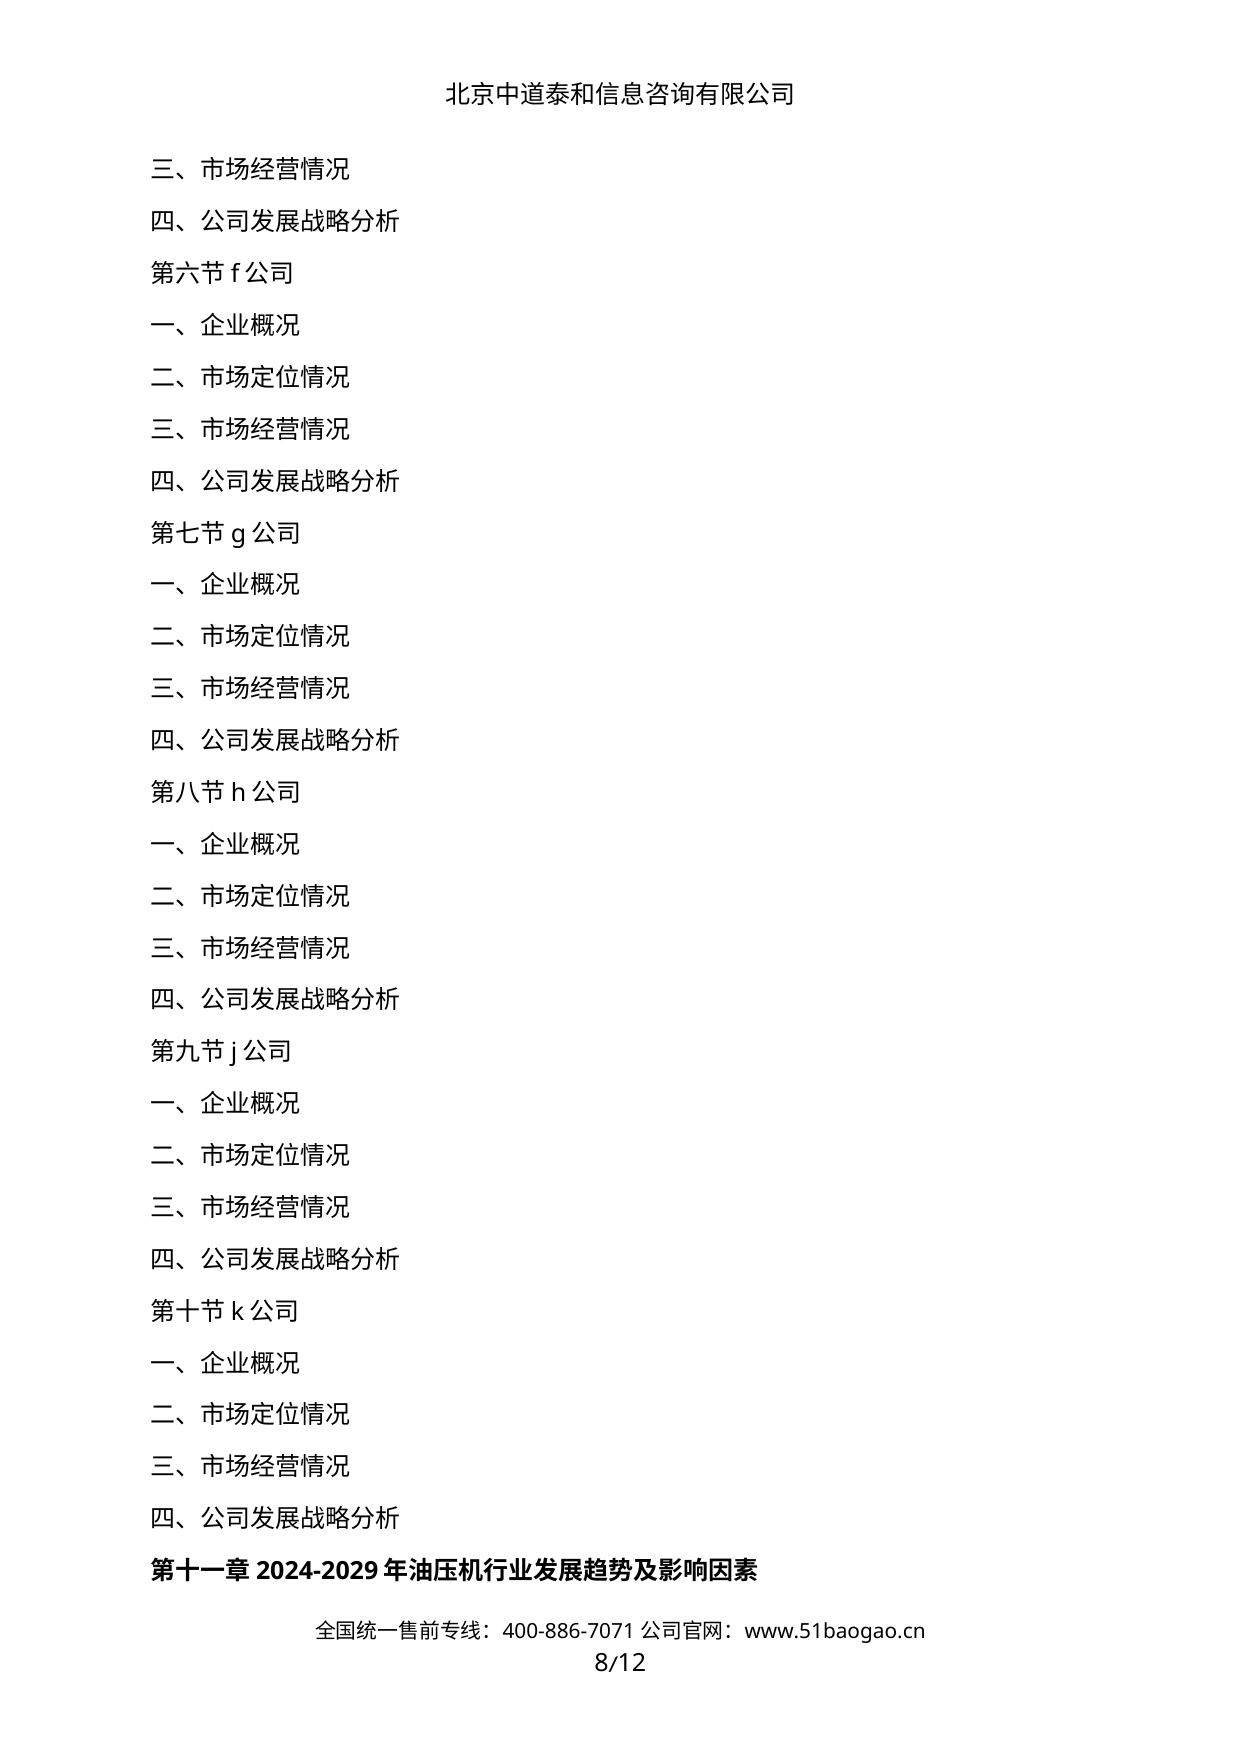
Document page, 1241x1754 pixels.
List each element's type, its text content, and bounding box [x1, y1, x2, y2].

text 第十一章 2024-2029年油压机行业发展趋势及影响因素 [150, 1551, 1090, 1587]
text 三、市场经营情况 [150, 669, 1090, 705]
text 四、公司发展战略分析 [150, 1239, 1090, 1276]
text 第十节 k公司 [150, 1291, 1090, 1327]
text 一、企业概况 [150, 565, 1090, 601]
text 二、市场定位情况 [150, 1136, 1090, 1172]
text 三、市场经营情况 [150, 928, 1090, 964]
text 四、公司发展战略分析 [150, 980, 1090, 1016]
text 二、市场定位情况 [150, 876, 1090, 912]
text 二、市场定位情况 [150, 617, 1090, 653]
text 三、市场经营情况 [150, 150, 1090, 186]
text 第九节 j公司 [150, 1032, 1090, 1068]
text 第六节 f公司 [150, 254, 1090, 290]
text 一、企业概况 [150, 306, 1090, 342]
text 四、公司发展战略分析 [150, 721, 1090, 757]
text 第七节 g公司 [150, 513, 1090, 549]
text 一、企业概况 [150, 1343, 1090, 1379]
text 四、公司发展战略分析 [150, 1499, 1090, 1535]
text 三、市场经营情况 [150, 1187, 1090, 1224]
text 三、市场经营情况 [150, 1447, 1090, 1483]
text 二、市场定位情况 [150, 1395, 1090, 1431]
text 第八节 h公司 [150, 772, 1090, 809]
text 一、企业概况 [150, 1084, 1090, 1120]
text 一、企业概况 [150, 824, 1090, 861]
text 四、公司发展战略分析 [150, 202, 1090, 238]
text 二、市场定位情况 [150, 357, 1090, 394]
text 四、公司发展战略分析 [150, 461, 1090, 497]
text 三、市场经营情况 [150, 409, 1090, 446]
